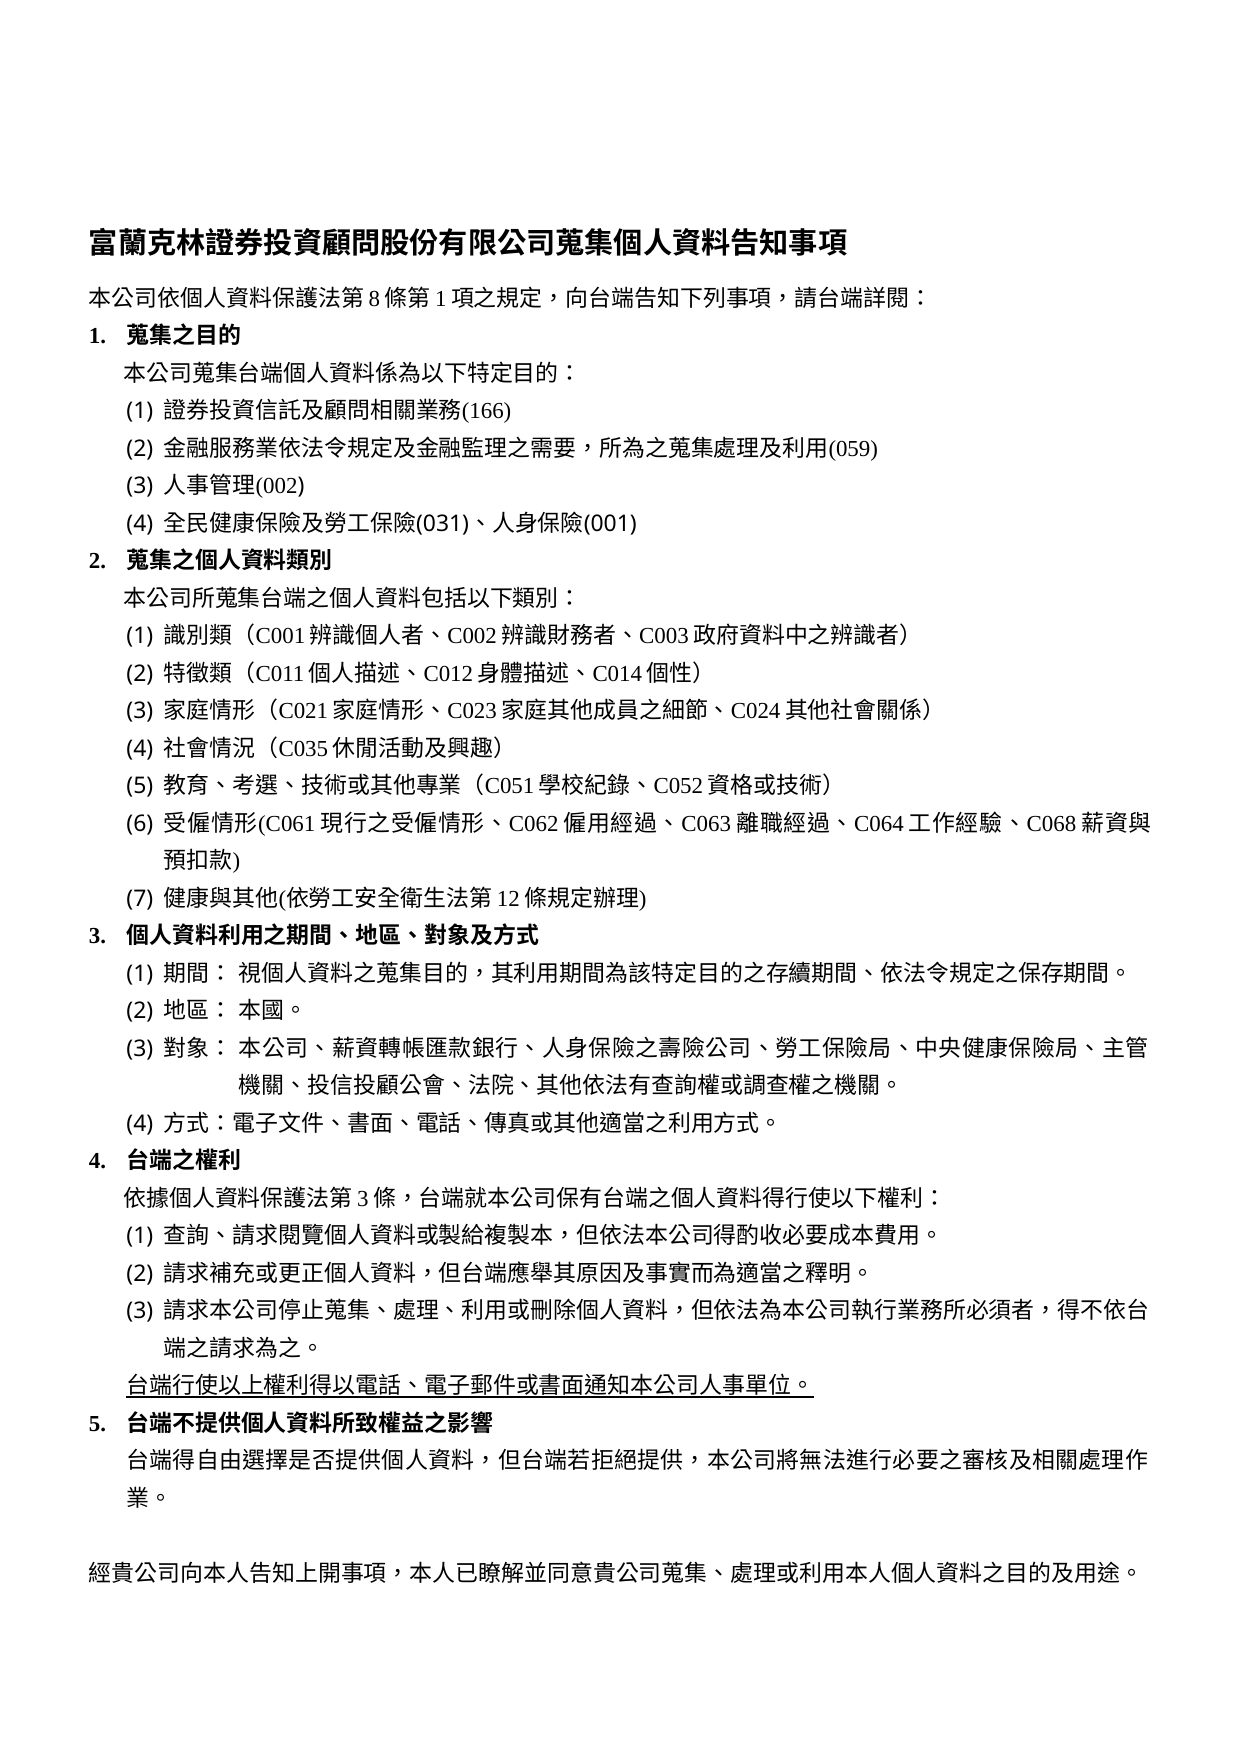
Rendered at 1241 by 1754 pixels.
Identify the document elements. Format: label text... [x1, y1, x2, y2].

text 本公司依個人資料保護法第8條第1項之規定，向台端告知下列事項，請台端詳閱： [89, 278, 1152, 315]
list 方式：電子文件、書面、電話、傳真或其他適當之利用方式。 [126, 1103, 1152, 1140]
list 特徵類（C011個人描述、C012身體描述、C014個性） [126, 653, 1152, 690]
list 蒐集之個人資料類別 [89, 540, 1152, 578]
list 教育、考選、技術或其他專業（C051學校紀錄、C052資格或技術） [126, 765, 1152, 803]
list 健康與其他(依勞工安全衛生法第12條規定辦理) [126, 878, 1152, 915]
list 證券投資信託及顧問相關業務(166) [126, 390, 1152, 428]
list 期間： 視個人資料之蒐集目的，其利用期間為該特定目的之存續期間、依法令規定之保存期間。 [126, 953, 1152, 990]
list 對象： 本公司、薪資轉帳匯款銀行、人身保險之壽險公司、勞工保險局、中央健康保險局、主管機關、投信投顧公會、法院、其他依法有查詢權或調查權之機關。 [126, 1028, 1152, 1103]
list 台端之權利 [89, 1140, 1152, 1178]
list 請求補充或更正個人資料，但台端應舉其原因及事實而為適當之釋明。 [126, 1253, 1152, 1290]
text 台端行使以上權利得以電話、電子郵件或書面通知本公司人事單位。 [126, 1365, 1152, 1403]
list 個人資料利用之期間、地區、對象及方式 [89, 915, 1152, 953]
list 地區： 本國。 [126, 990, 1152, 1028]
list 台端不提供個人資料所致權益之影響 [89, 1403, 1152, 1440]
text 依據個人資料保護法第3條，台端就本公司保有台端之個人資料得行使以下權利： [89, 1178, 1152, 1215]
text 富蘭克林證券投資顧問股份有限公司蒐集個人資料告知事項 [89, 203, 1152, 278]
list 家庭情形（C021家庭情形、C023家庭其他成員之細節、C024其他社會關係） [126, 690, 1152, 728]
list 請求本公司停止蒐集、處理、利用或刪除個人資料，但依法為本公司執行業務所必須者，得不依台端之請求為之。 [126, 1290, 1152, 1365]
list 蒐集之目的 [89, 315, 1152, 353]
text 台端得自由選擇是否提供個人資料，但台端若拒絕提供，本公司將無法進行必要之審核及相關處理作業。 [126, 1440, 1152, 1515]
list 金融服務業依法令規定及金融監理之需要，所為之蒐集處理及利用(059) [126, 428, 1152, 465]
list 社會情況（C035休閒活動及興趣） [126, 728, 1152, 765]
list 人事管理(002) [126, 465, 1152, 503]
text 本公司所蒐集台端之個人資料包括以下類別： [89, 578, 1152, 615]
list 受僱情形(C061現行之受僱情形、C062僱用經過、C063離職經過、C064工作經驗、C068薪資與預扣款) [126, 803, 1152, 878]
text 經貴公司向本人告知上開事項，本人已瞭解並同意貴公司蒐集、處理或利用本人個人資料之目的及用途。 [89, 1553, 1152, 1590]
list 全民健康保險及勞工保險(031)、人身保險(001) [126, 503, 1152, 540]
list 查詢、請求閱覽個人資料或製給複製本，但依法本公司得酌收必要成本費用。 [126, 1215, 1152, 1253]
list 識別類（C001辨識個人者、C002辨識財務者、C003政府資料中之辨識者） [126, 615, 1152, 653]
text 本公司蒐集台端個人資料係為以下特定目的： [89, 353, 1152, 390]
